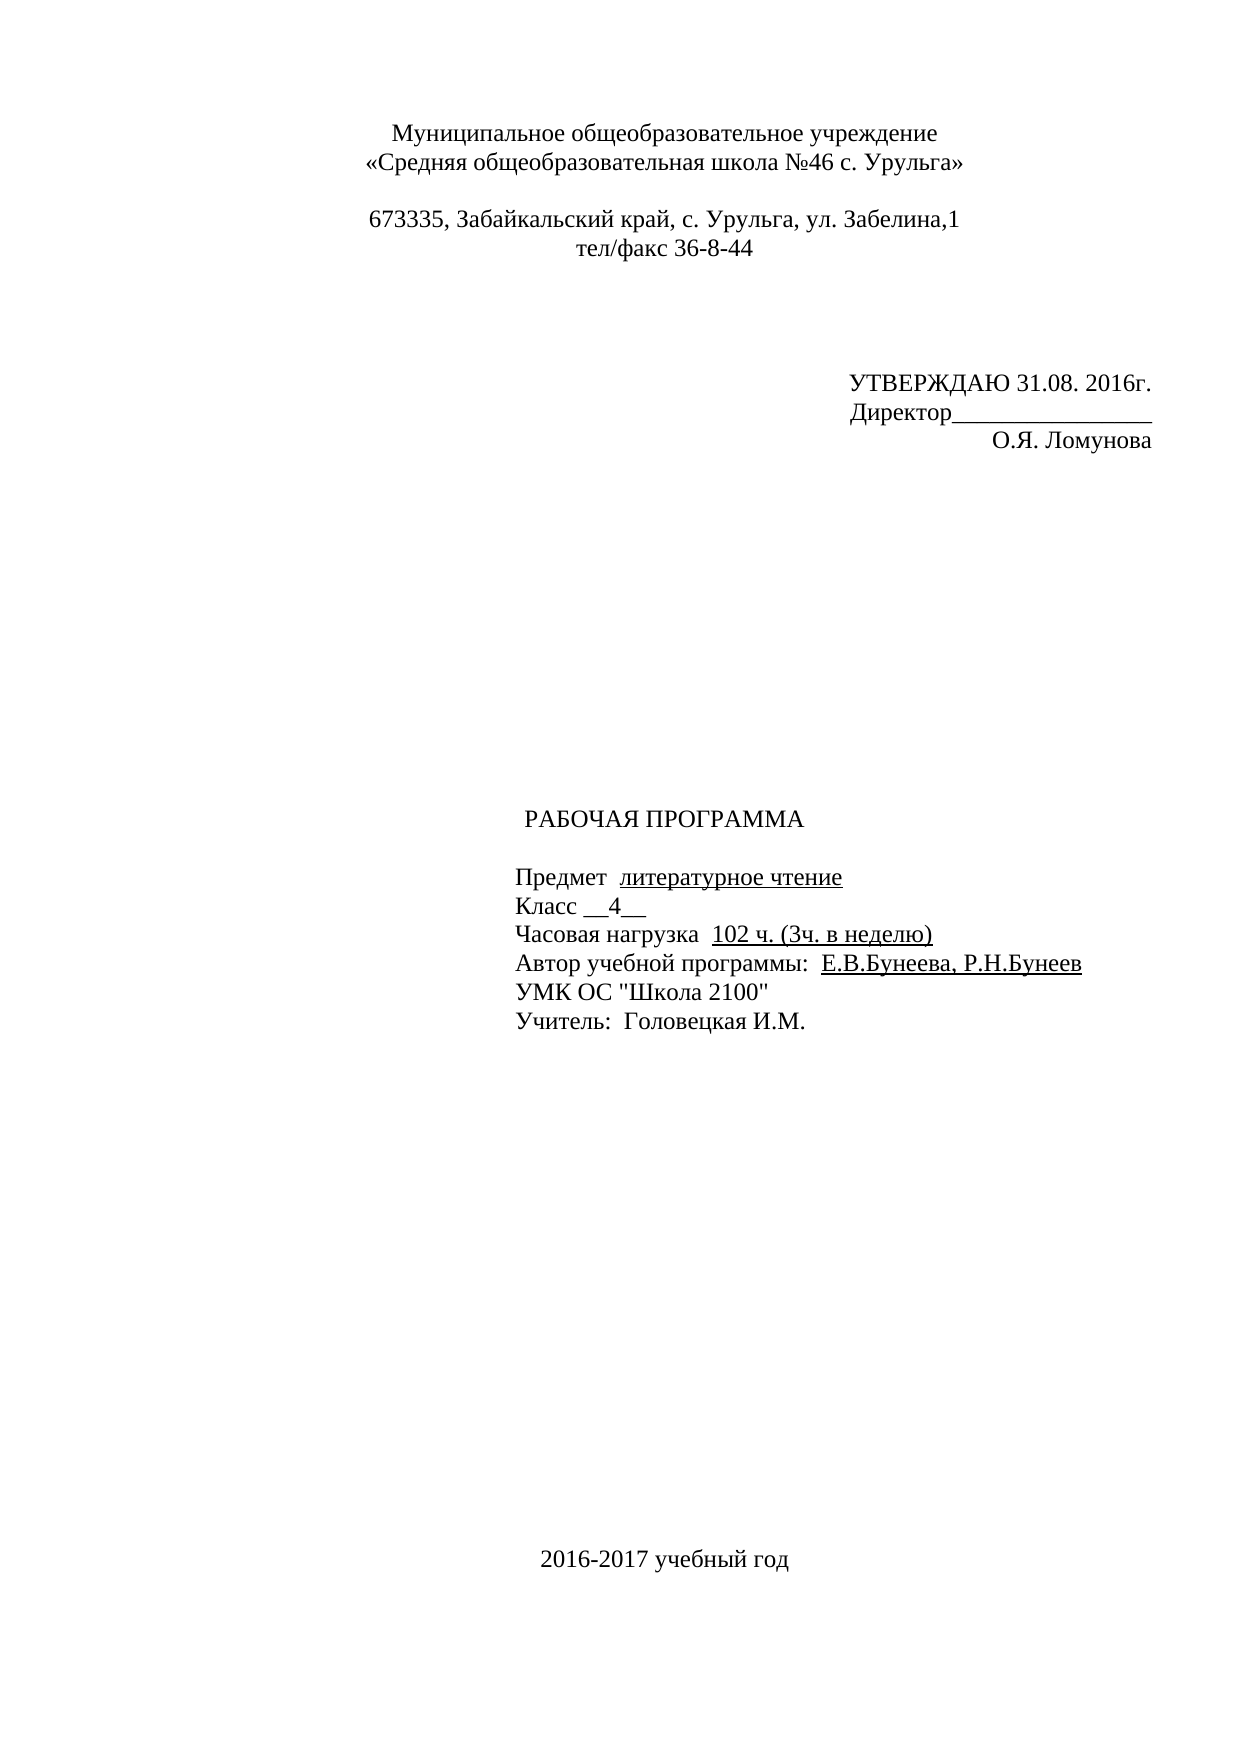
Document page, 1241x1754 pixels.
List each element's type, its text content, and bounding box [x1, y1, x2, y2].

text УМК ОС "Школа 2100" [177, 977, 1152, 1006]
text УТВЕРЖДАЮ 31.08. 2016г. [177, 368, 1152, 397]
text Муниципальное общеобразовательное учреждение [177, 118, 1152, 147]
text Часовая нагрузка 102 ч. (3ч. в неделю) [177, 919, 1152, 948]
text Директор________________ [177, 397, 1152, 425]
text Предмет литературное чтение [177, 862, 1152, 891]
text «Средняя общеобразовательная школа №46 с. Урульга» [177, 147, 1152, 176]
text Учитель: Головецкая И.М. [177, 1006, 1152, 1034]
text РАБОЧАЯ ПРОГРАММА [177, 804, 1152, 833]
text 673335, Забайкальский край, с. Урульга, ул. Забелина,1 [177, 204, 1152, 233]
text 2016-2017 учебный год [177, 1544, 1152, 1573]
text Класс __4__ [177, 891, 1152, 919]
text тел/факс 36-8-44 [177, 233, 1152, 262]
text О.Я. Ломунова [177, 425, 1152, 454]
text Автор учебной программы: Е.В.Бунеева, Р.Н.Бунеев [177, 948, 1152, 977]
